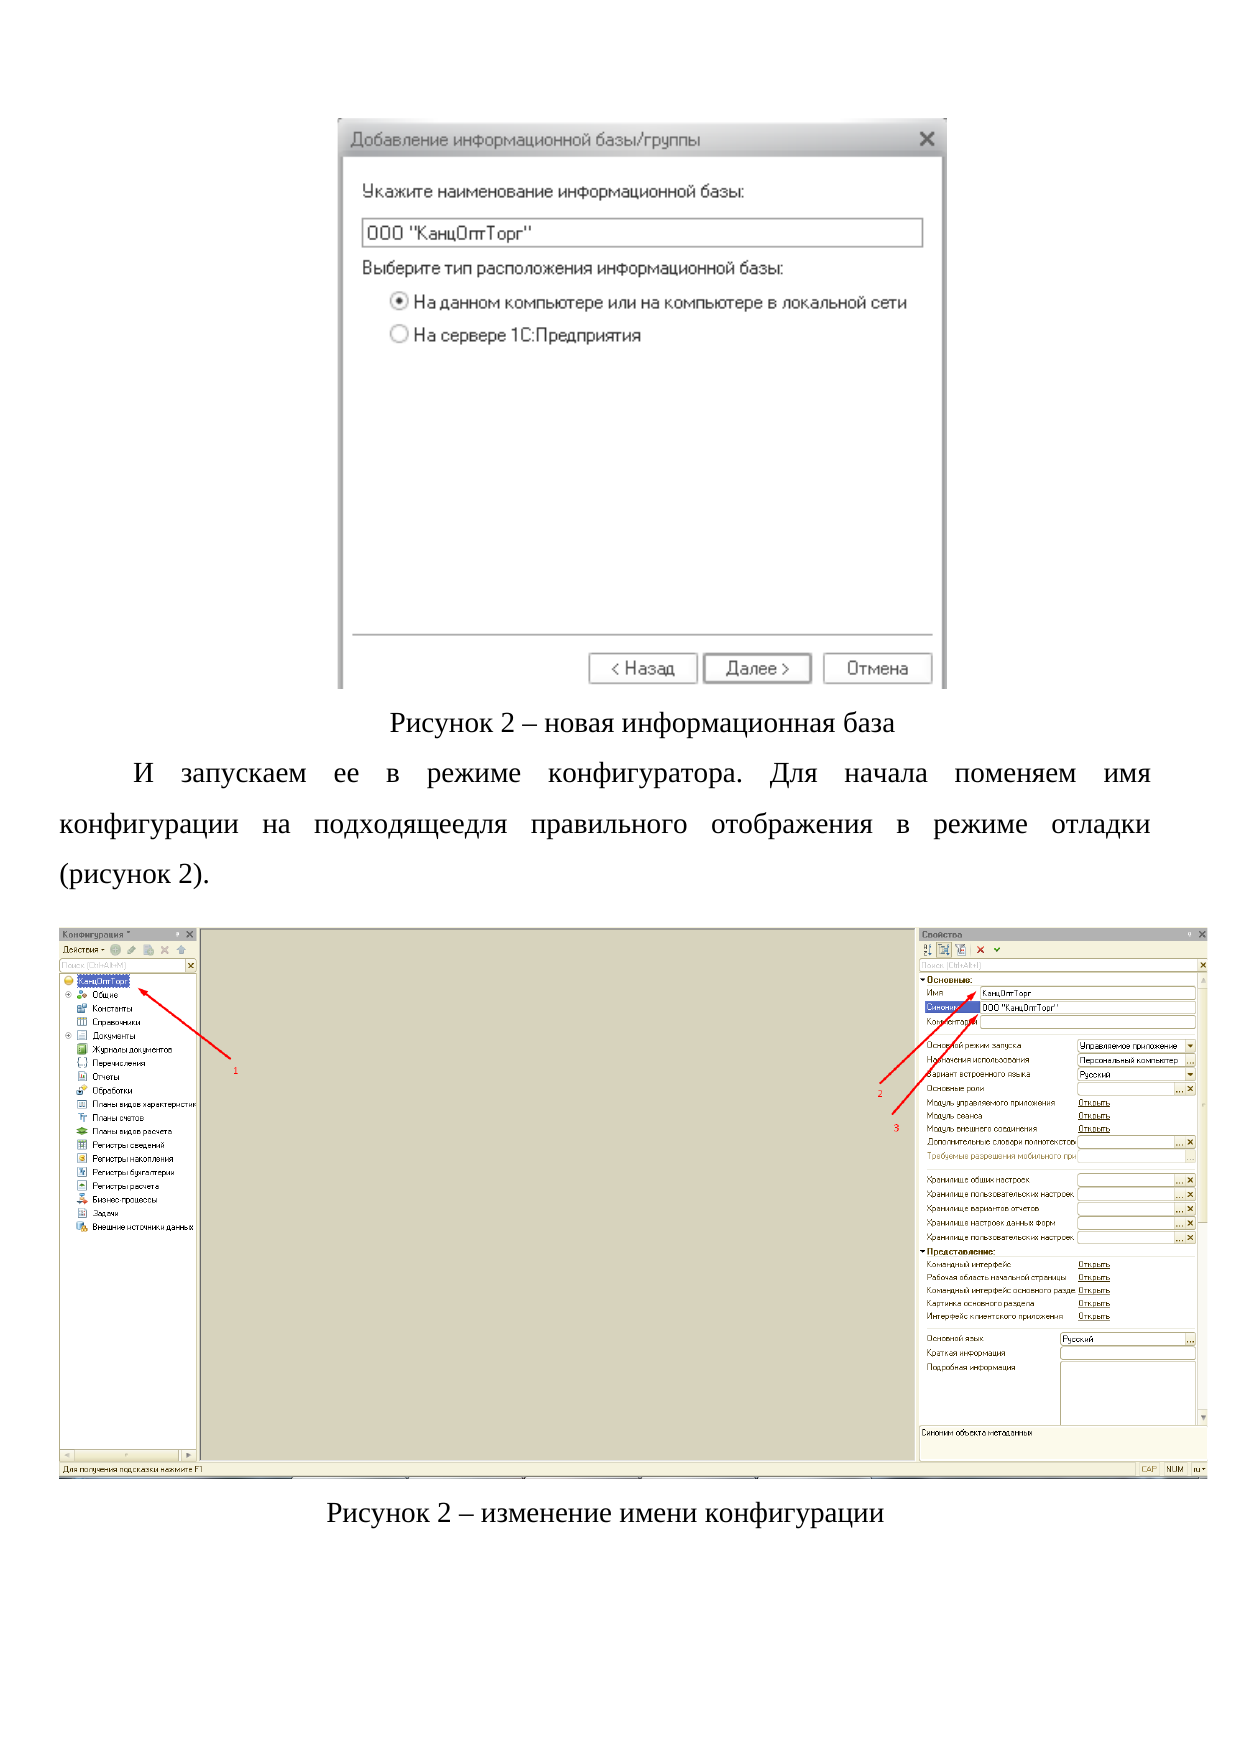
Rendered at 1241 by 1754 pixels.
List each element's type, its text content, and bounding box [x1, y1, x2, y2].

text И запускаем ее в режиме конфигуратора. Для начала поменяем имя конфигурации на подходящеедля правильного отображения в режиме отладки (рисунок 2). [59, 756, 1152, 890]
picture [59, 927, 1208, 1479]
text Рисунок 2 – изменение имени конфигурации [59, 1496, 1152, 1529]
text Рисунок 2 – новая информационная база [59, 705, 1152, 739]
picture [337, 118, 947, 689]
